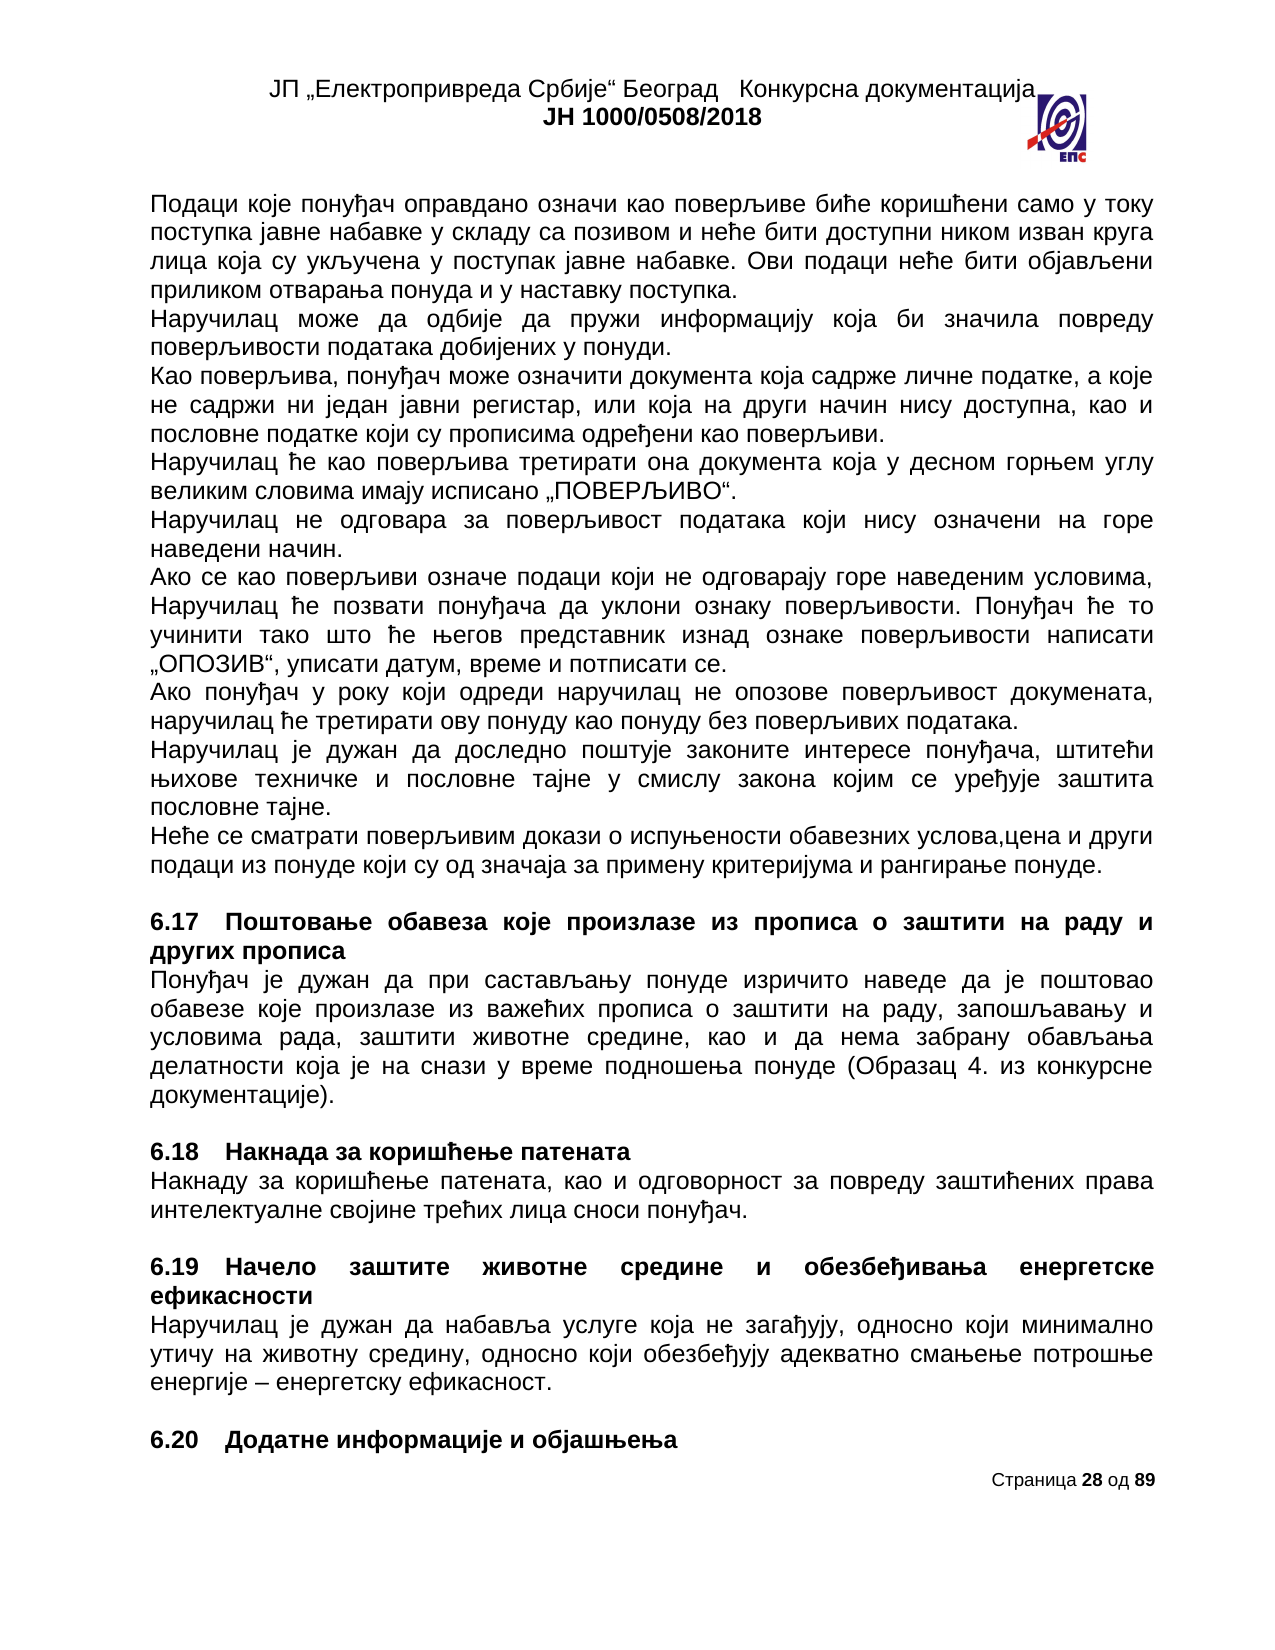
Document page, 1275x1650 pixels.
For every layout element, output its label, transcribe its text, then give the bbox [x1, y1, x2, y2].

text Наручилац не одговара за поверљивост података који нису означени на горе наведени начин. [150, 505, 1155, 562]
text 6.17 Поштовање обавеза које произлазе из прописа о заштити на раду и других прописа [150, 907, 1155, 965]
text Као поверљива, понуђач може означити документа која садрже личне податке, а које не садржи ни један јавни регистар, или која на други начин нису доступна, као и пословне податке који су прописима одређени као поверљиви. [150, 361, 1155, 447]
text 6.19 Начело заштите животне средине и обезбеђивања енергетске ефикасности [150, 1252, 1155, 1310]
picture [1024, 90, 1031, 96]
text Накнаду за коришћење патената, као и одговорност за повреду заштићених права интелектуалне својине трећих лица сноси понуђач. [150, 1166, 1155, 1223]
text Неће се сматрати поверљивим докази о испуњености обавезних услова,цена и други подаци из понуде који су од значаја за примену критеријума и рангирање понуде. [150, 821, 1155, 878]
text Наручилац може да одбије да пружи информацију која би значила повреду поверљивости података добијених у понуди. [150, 303, 1155, 361]
text Наручилац ће као поверљива третирати она документа која у десном горњем углу великим словима имају исписано „ПОВЕРЉИВО“. [150, 447, 1155, 505]
text Наручилац је дужан да набавља услуге која не загађују, односно који минимално утичу на животну средину, односно који обезбеђују адекватно смањење потрошње енергије – енергетску ефикасност. [150, 1310, 1155, 1396]
text Наручилац је дужан да доследно поштује законите интересе понуђача, штитећи њихове техничке и пословне тајне у смислу закона којим се уређује заштита пословне тајне. [150, 735, 1155, 821]
text 6.20 Додатне информације и објашњења [150, 1425, 1155, 1453]
picture [1020, 90, 1094, 169]
text Подаци које понуђач оправдано означи као поверљиве биће коришћени само у току поступка јавне набавке у складу са позивом и неће бити доступни ником изван круга лица која су укључена у поступак јавне набавке. Ови подаци неће бити објављени приликом отварања понуда и у наставку поступка. [150, 188, 1155, 303]
text Ако се као поверљиви означе подаци који не одговарају горе наведеним условима, Наручилац ће позвати понуђача да уклони ознаку поверљивости. Понуђач ће то учинити тако што ће његов представник изнад ознаке поверљивости написати „ОПОЗИВ“, уписати датум, време и потписати се. [150, 562, 1155, 677]
text 6.18 Накнада за коришћење патената [150, 1137, 1155, 1166]
text Ако понуђач у року који одреди наручилац не опозове поверљивост докумената, наручилац ће третирати ову понуду као понуду без поверљивих података. [150, 677, 1155, 735]
text Понуђач је дужан да при састављању понуде изричито наведе да је поштовао обавезе које произлазе из важећих прописа о заштити на раду, запошљавању и условима рада, заштити животне средине, као и да нема забрану обављања делатности која је на снази у време подношења понуде (Образац 4. из конкурсне документације). [150, 965, 1155, 1108]
